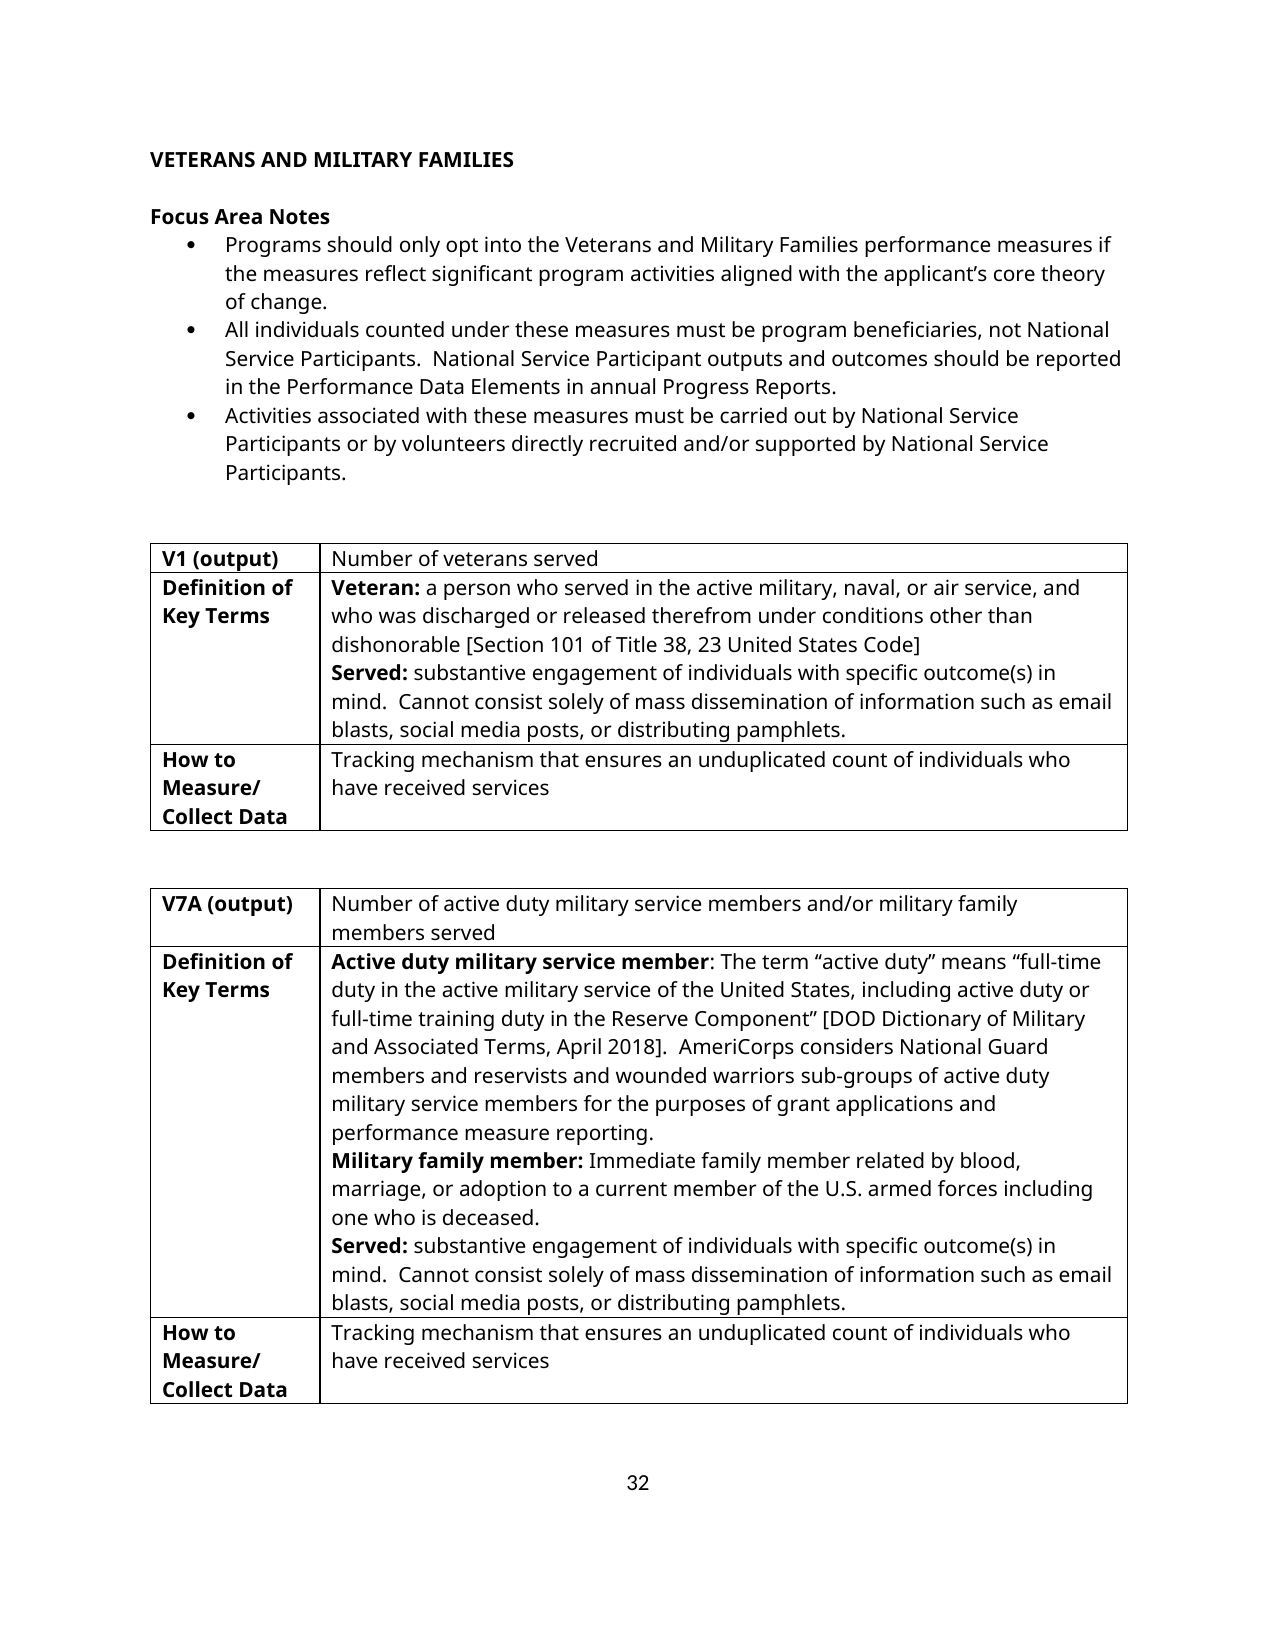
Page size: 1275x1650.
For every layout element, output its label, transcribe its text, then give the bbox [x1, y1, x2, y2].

text Focus Area Notes [150, 202, 1125, 230]
table_cell Veteran: a person who served in the active military, naval, or air service, and who was discharged or released therefrom under conditions other than dishonorable [Section 101 of Title 38, 23 United States Code] Served: substantive engagement of individuals with specific outcome(s) in mind. Cannot consist solely of mass dissemination of information such as email blasts, social media posts, or distributing pamphlets. [321, 573, 1127, 744]
table_header Number of veterans served [321, 544, 1127, 572]
table_cell How to Measure/ Collect Data [151, 1318, 319, 1403]
list Programs should only opt into the Veterans and Military Families performance measures if the measures reflect significant program activities aligned with the applicant’s core theory of change. [187, 230, 1125, 316]
table_cell Definition of Key Terms [151, 573, 319, 744]
table_cell Definition of Key Terms [151, 947, 319, 1317]
table_header Number of active duty military service members and/or military family members served [321, 889, 1127, 946]
table_cell Active duty military service member: The term ‘‘active duty’’ means “full-time duty in the active military service of the United States, including active duty or full-time training duty in the Reserve Component” [DOD Dictionary of Military and Associated Terms, April 2018]. AmeriCorps considers National Guard members and reservists and wounded warriors sub-groups of active duty military service members for the purposes of grant applications and performance measure reporting. Military family member: Immediate family member related by blood, marriage, or adoption to a current member of the U.S. armed forces including one who is deceased. Served: substantive engagement of individuals with specific outcome(s) in mind. Cannot consist solely of mass dissemination of information such as email blasts, social media posts, or distributing pamphlets. [321, 947, 1127, 1317]
table_header V1 (output) [151, 544, 319, 572]
table_cell How to Measure/ Collect Data [151, 745, 319, 830]
list Activities associated with these measures must be carried out by National Service Participants or by volunteers directly recruited and/or supported by National Service Participants. [187, 401, 1125, 514]
text VETERANS AND MILITARY FAMILIES [150, 145, 1125, 173]
table_header V7A (output) [151, 889, 319, 946]
table_cell Tracking mechanism that ensures an unduplicated count of individuals who have received services [321, 745, 1127, 830]
table_cell Tracking mechanism that ensures an unduplicated count of individuals who have received services [321, 1318, 1127, 1403]
list All individuals counted under these measures must be program beneficiaries, not National Service Participants. National Service Participant outputs and outcomes should be reported in the Performance Data Elements in annual Progress Reports. [187, 316, 1125, 401]
